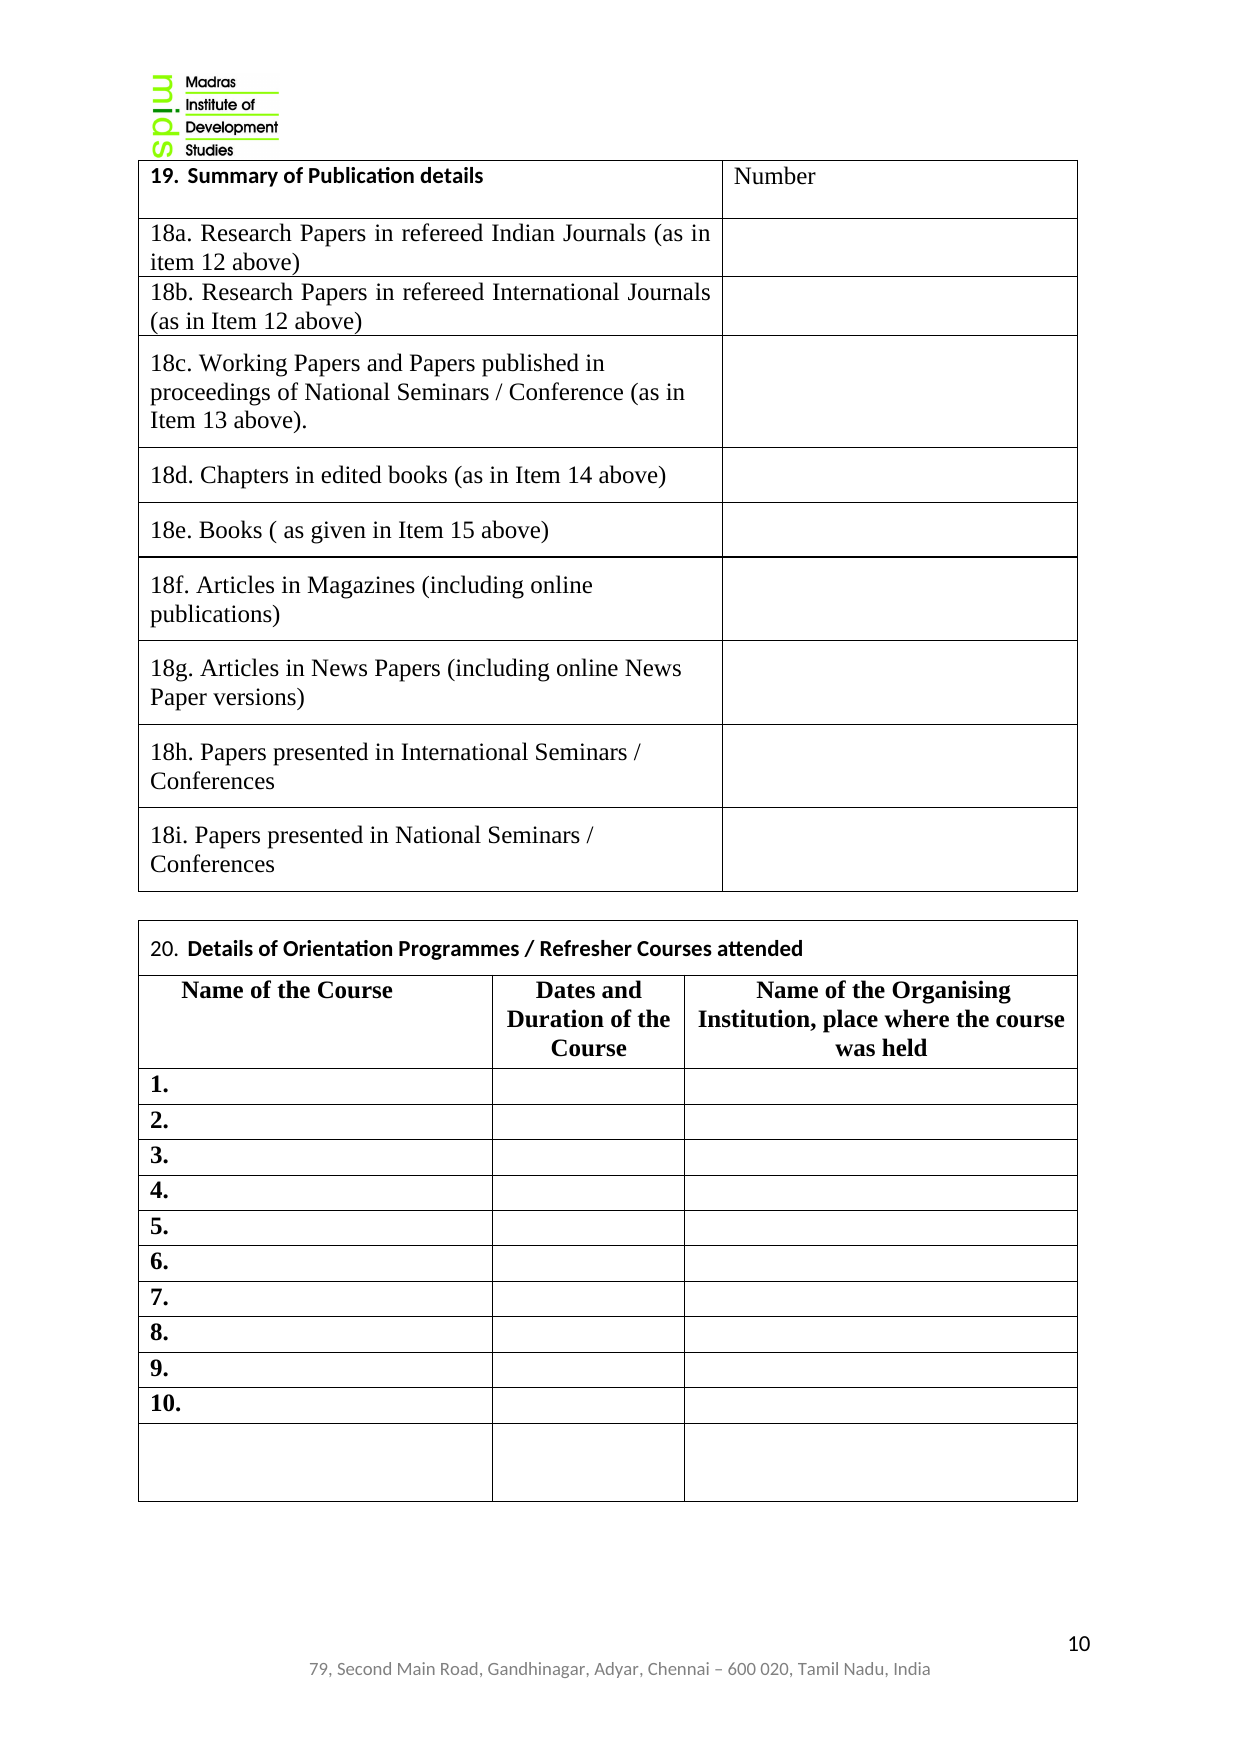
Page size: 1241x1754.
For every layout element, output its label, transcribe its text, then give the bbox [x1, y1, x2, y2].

table_header Details of Orientation Programmes / Refresher Courses attended [139, 921, 1077, 974]
table_cell 18a. Research Papers in refereed Indian Journals (as in item 12 above) [139, 219, 722, 276]
table_cell [685, 1105, 1077, 1139]
table_cell [493, 1388, 684, 1422]
table_cell [685, 1317, 1077, 1352]
table_cell 5. [139, 1211, 492, 1245]
table_cell [685, 1069, 1077, 1104]
table_cell 9. [139, 1353, 492, 1387]
table_cell 18i. Papers presented in National Seminars / Conferences [139, 808, 722, 891]
table_cell [723, 503, 1077, 556]
table_cell [685, 1353, 1077, 1387]
table_cell 18b. Research Papers in refereed International Journals (as in Item 12 above) [139, 277, 722, 334]
table_cell [723, 725, 1077, 807]
table_cell [493, 1353, 684, 1387]
table_cell 1. [139, 1069, 492, 1104]
table_cell [493, 1282, 684, 1316]
table_cell 18f. Articles in Magazines (including online publications) [139, 558, 722, 640]
table_cell Name of the Course [139, 976, 492, 1068]
table_header Summary of Publication details [139, 161, 722, 217]
table_cell [723, 558, 1077, 640]
table_cell [493, 1246, 684, 1281]
table_cell [723, 277, 1077, 334]
table_cell [493, 1176, 684, 1210]
table_cell [493, 1069, 684, 1104]
table_cell [139, 1424, 492, 1501]
table_cell [723, 448, 1077, 502]
table_cell [685, 1176, 1077, 1210]
table_cell [685, 1140, 1077, 1174]
table_cell [493, 1317, 684, 1352]
table_cell 6. [139, 1246, 492, 1281]
table_cell 18c. Working Papers and Papers published in proceedings of National Seminars / Conference (as in Item 13 above). [139, 336, 722, 447]
table_cell 4. [139, 1176, 492, 1210]
table_cell 18e. Books ( as given in Item 15 above) [139, 503, 722, 556]
table_cell [723, 219, 1077, 276]
table_cell 2. [139, 1105, 492, 1139]
table_cell [685, 1246, 1077, 1281]
table_cell Dates and Duration of the Course [493, 976, 684, 1068]
table_cell [685, 1211, 1077, 1245]
table_cell [685, 1282, 1077, 1316]
table_cell Name of the Organising Institution, place where the course was held [685, 976, 1077, 1068]
table_cell [493, 1211, 684, 1245]
table_cell 8. [139, 1317, 492, 1352]
table_cell [493, 1424, 684, 1501]
table_cell [685, 1424, 1077, 1501]
table_cell [723, 808, 1077, 891]
table_cell 18d. Chapters in edited books (as in Item 14 above) [139, 448, 722, 502]
table_cell 10. [139, 1388, 492, 1422]
table_cell 3. [139, 1140, 492, 1174]
table_cell 18h. Papers presented in International Seminars / Conferences [139, 725, 722, 807]
picture [150, 73, 280, 160]
table_cell [723, 641, 1077, 723]
table_cell [493, 1105, 684, 1139]
table_cell 7. [139, 1282, 492, 1316]
table_cell [723, 336, 1077, 447]
table_cell [685, 1388, 1077, 1422]
table_cell 18g. Articles in News Papers (including online News Paper versions) [139, 641, 722, 723]
table_header Number [723, 161, 1077, 217]
table_cell [493, 1140, 684, 1174]
